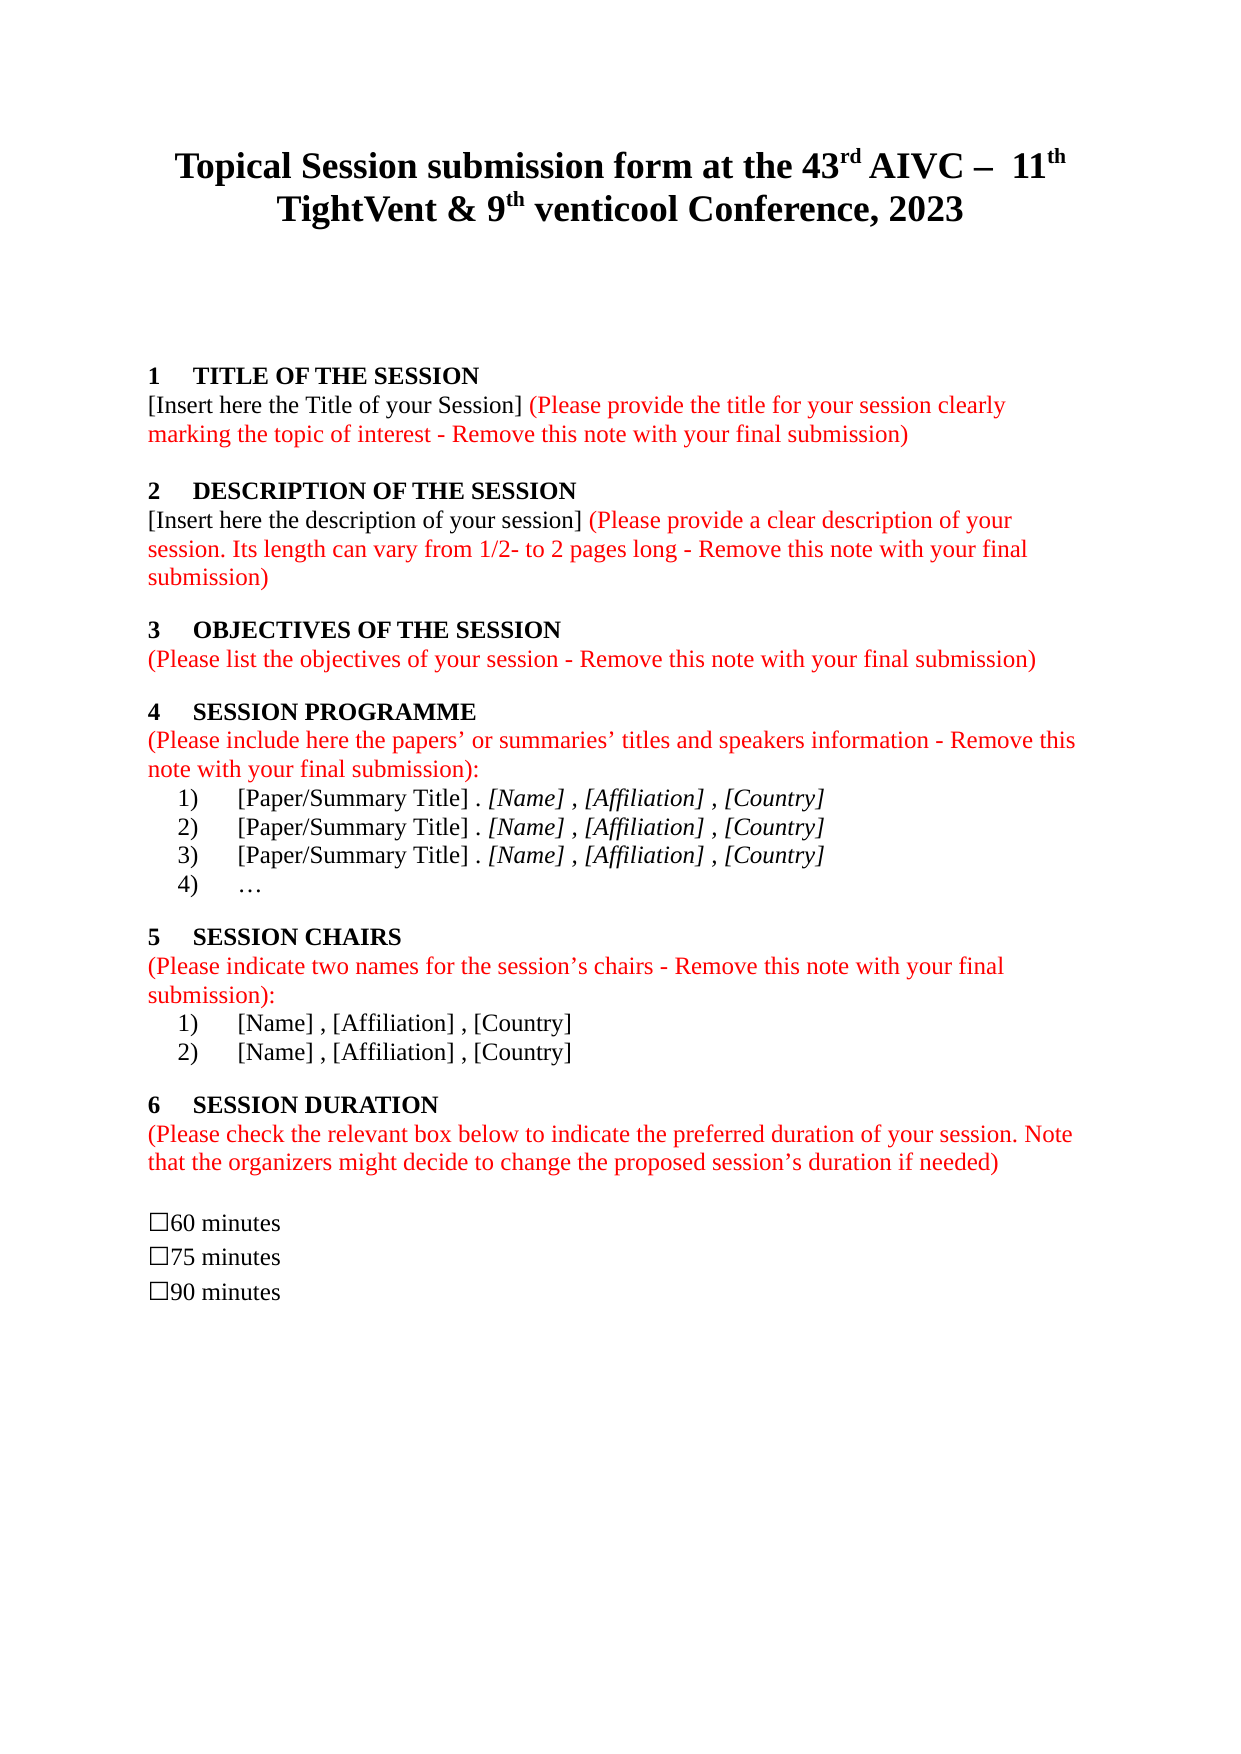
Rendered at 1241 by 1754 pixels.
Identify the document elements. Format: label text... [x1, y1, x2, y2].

text 75 minutes [148, 1239, 1092, 1273]
text (Please provide the title for your session clearly marking the topic of interest - Remove this note with your final submission) [148, 390, 1092, 447]
text (Please provide a clear description of your session. Its length can vary from 1/2- to 2 pages long - Remove this note with your final submission) [148, 505, 1092, 591]
list . , , [177, 812, 1092, 841]
subtitle Objectives of the session [148, 615, 1092, 644]
title Topical Session submission form at the 43rd AIVC – 11th TightVent & 9th venticool Conference, 2023 [148, 143, 1092, 229]
subtitle DESCRIPTION OF THE SESSION [148, 476, 1092, 505]
list . , , [177, 841, 1092, 869]
list … [177, 869, 1092, 898]
text (Please check the relevant box below to indicate the preferred duration of your session. Note that the organizers might decide to change the proposed session’s duration if needed) [148, 1119, 1092, 1176]
subtitle seSSION dURATION [148, 1090, 1092, 1119]
list , , [177, 1037, 1092, 1066]
text 90 minutes [148, 1273, 1092, 1307]
text 60 minutes [148, 1205, 1092, 1239]
subtitle seSSION CHAIRS [148, 922, 1092, 951]
text (Please list the objectives of your session - Remove this note with your final submission) [148, 644, 1092, 673]
subtitle TITLE OF THE SESSION [148, 361, 1092, 390]
list . , , [177, 783, 1092, 812]
text (Please indicate two names for the session’s chairs - Remove this note with your final submission): [148, 951, 1092, 1008]
list , , [177, 1008, 1092, 1037]
text (Please include here the papers’ or summaries’ titles and speakers information - Remove this note with your final submission): [148, 726, 1092, 783]
subtitle seSSION PROGRAMME [148, 697, 1092, 726]
